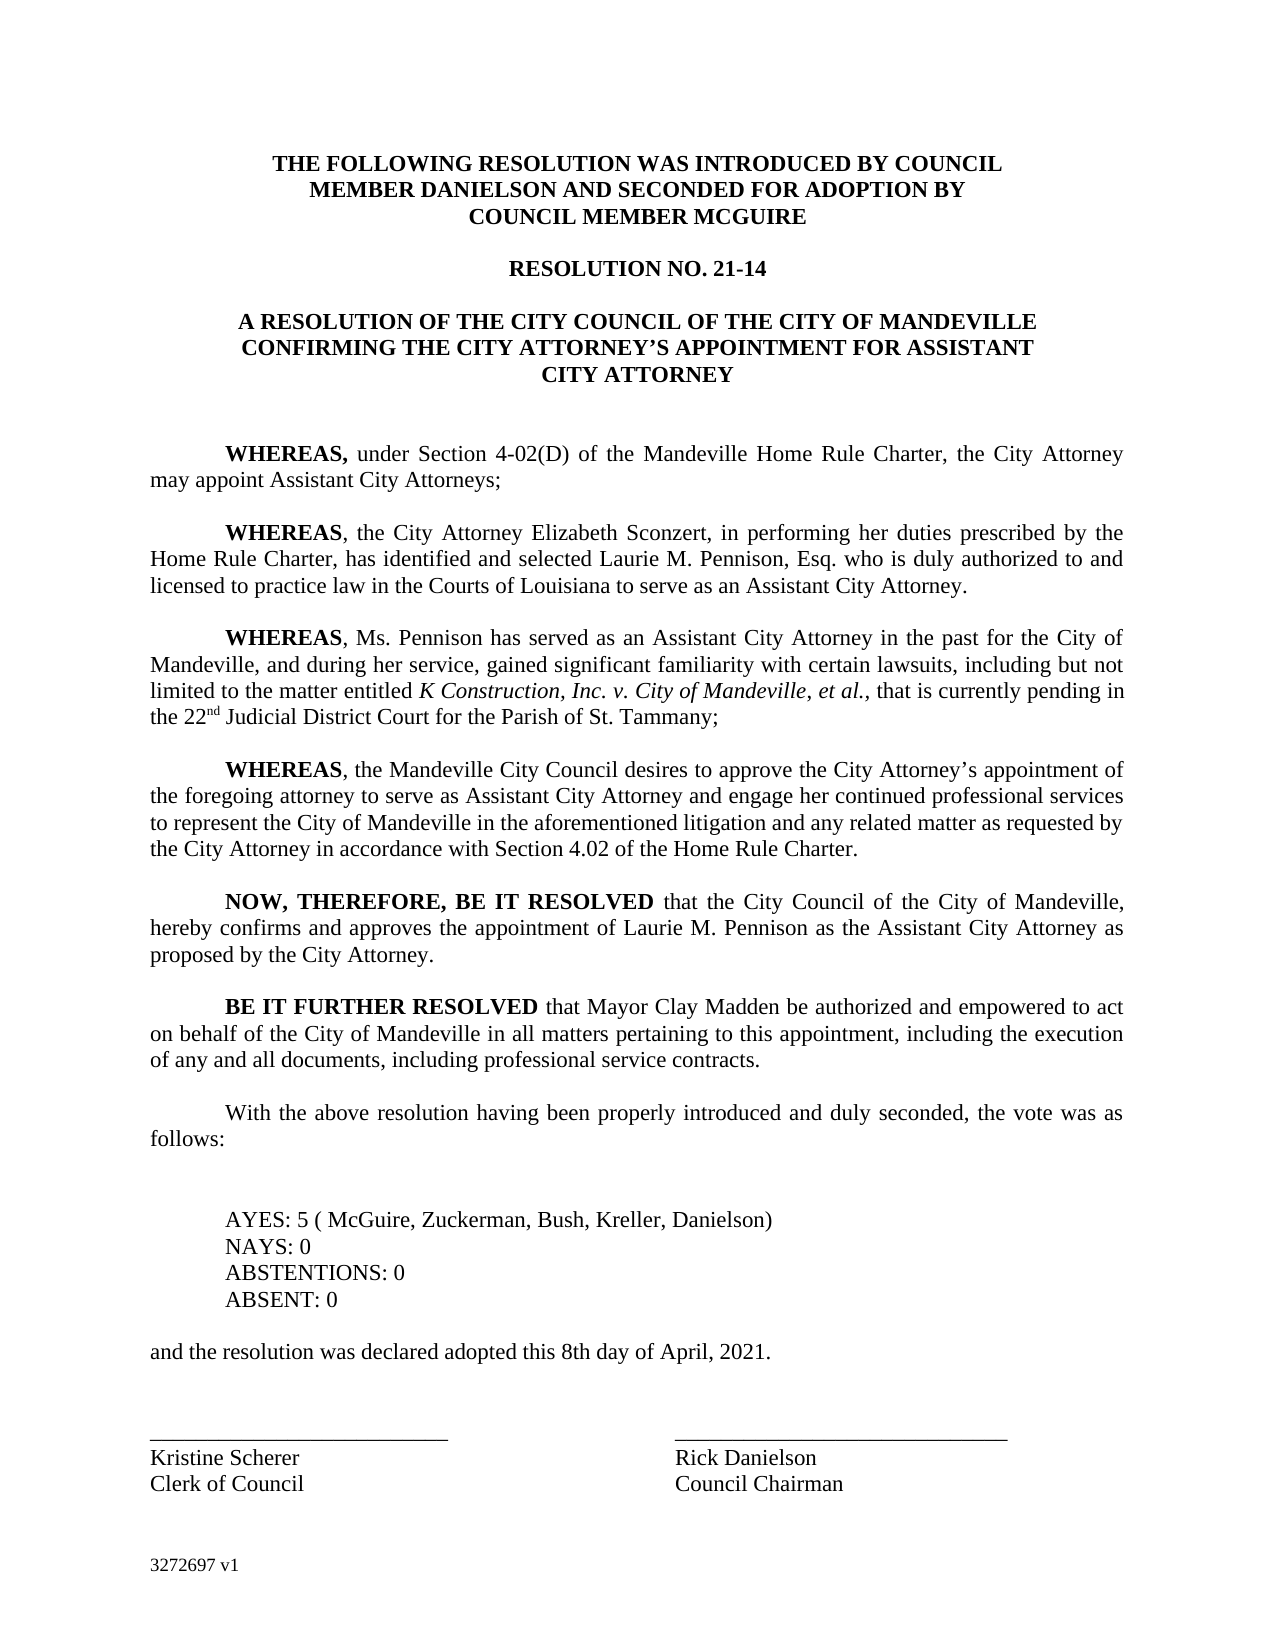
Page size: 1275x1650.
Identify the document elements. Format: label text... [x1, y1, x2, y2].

text WHEREAS, the City Attorney Elizabeth Sconzert, in performing her duties prescribed by the Home Rule Charter, has identified and selected Laurie M. Pennison, Esq. who is duly authorized to and licensed to practice law in the Courts of Louisiana to serve as an Assistant City Attorney. [150, 519, 1125, 598]
text MEMBER DANIELSON AND SECONDED FOR ADOPTION BY [150, 176, 1125, 203]
text WHEREAS, Ms. Pennison has served as an Assistant City Attorney in the past for the City of Mandeville, and during her service, gained significant familiarity with certain lawsuits, including but not limited to the matter entitled K Construction, Inc. v. City of Mandeville, et al., that is currently pending in the 22nd Judicial District Court for the Parish of St. Tammany; [150, 624, 1125, 730]
text Clerk of Council Council Chairman [150, 1470, 1125, 1496]
text A RESOLUTION OF THE CITY COUNCIL OF THE CITY OF MANDEVILLE [150, 308, 1125, 334]
text COUNCIL MEMBER MCGUIRE [150, 203, 1125, 229]
text WHEREAS, under Section 4-02(D) of the Mandeville Home Rule Charter, the City Attorney may appoint Assistant City Attorneys; [150, 440, 1125, 493]
text CITY ATTORNEY [150, 361, 1125, 387]
text Kristine Scherer Rick Danielson [150, 1444, 1125, 1470]
text ABSENT: 0 [150, 1286, 1125, 1312]
text NAYS: 0 [150, 1233, 1125, 1259]
text and the resolution was declared adopted this 8th day of April, 2021. [150, 1338, 1125, 1365]
text AYES: 5 ( McGuire, Zuckerman, Bush, Kreller, Danielson) [150, 1207, 1125, 1233]
text With the above resolution having been properly introduced and duly seconded, the vote was as follows: [150, 1099, 1125, 1151]
text BE IT FURTHER RESOLVED that Mayor Clay Madden be authorized and empowered to act on behalf of the City of Mandeville in all matters pertaining to this appointment, including the execution of any and all documents, including professional service contracts. [150, 993, 1125, 1072]
text NOW, THEREFORE, BE IT RESOLVED that the City Council of the City of Mandeville, hereby confirms and approves the appointment of Laurie M. Pennison as the Assistant City Attorney as proposed by the City Attorney. [150, 888, 1125, 967]
text THE FOLLOWING RESOLUTION WAS INTRODUCED BY COUNCIL [150, 150, 1125, 176]
text __________________________ _____________________________ [150, 1417, 1125, 1444]
text ABSTENTIONS: 0 [150, 1259, 1125, 1286]
text WHEREAS, the Mandeville City Council desires to approve the City Attorney’s appointment of the foregoing attorney to serve as Assistant City Attorney and engage her continued professional services to represent the City of Mandeville in the aforementioned litigation and any related matter as requested by the City Attorney in accordance with Section 4.02 of the Home Rule Charter. [150, 756, 1125, 862]
text CONFIRMING THE CITY ATTORNEY’S APPOINTMENT FOR ASSISTANT [150, 334, 1125, 361]
text RESOLUTION NO. 21-14 [150, 255, 1125, 282]
